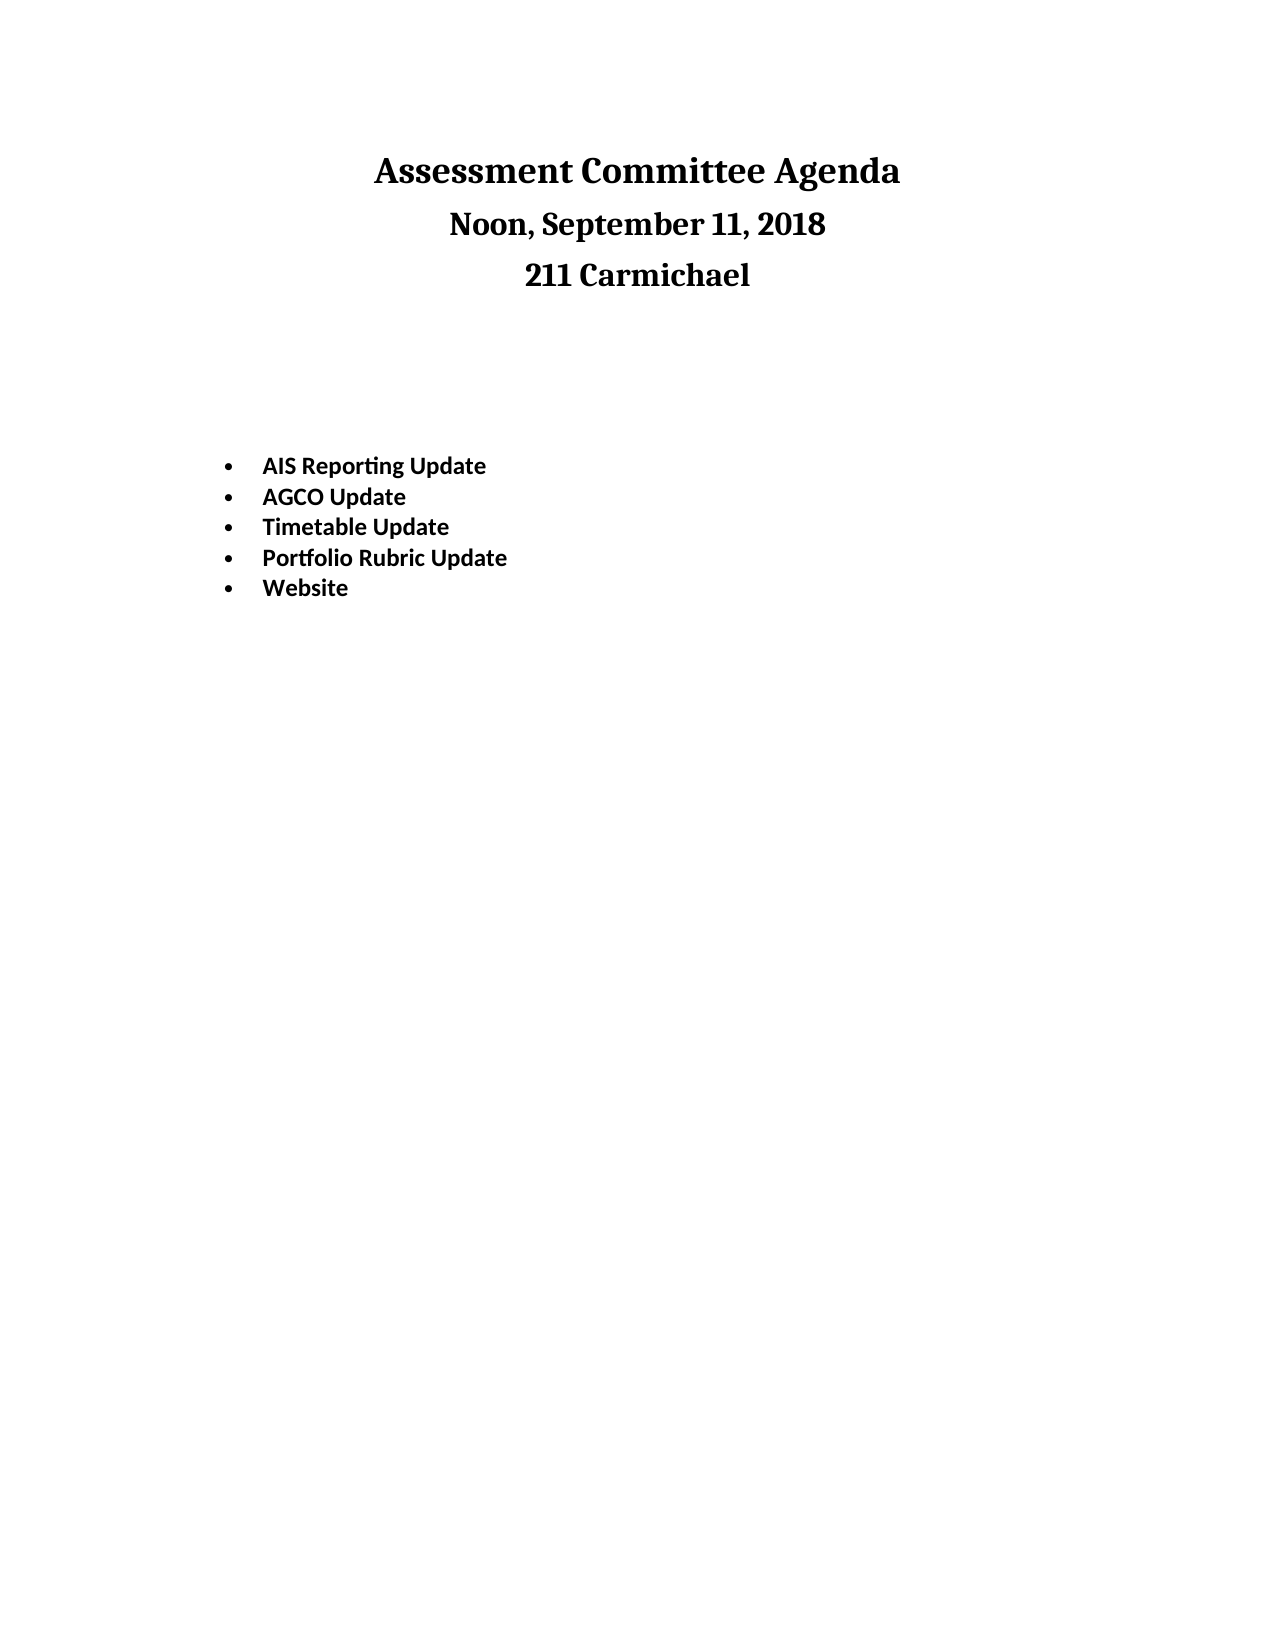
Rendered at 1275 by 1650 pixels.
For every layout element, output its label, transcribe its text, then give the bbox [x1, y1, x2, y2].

list Website [225, 572, 1087, 603]
text Assessment Committee Agenda [187, 150, 1087, 193]
list Portfolio Rubric Update [225, 542, 1087, 572]
list Timetable Update [225, 511, 1087, 542]
list AGCO Update [225, 481, 1087, 511]
text Noon, September 11, 2018 [187, 206, 1087, 244]
text 211 Carmichael [187, 256, 1087, 295]
list AIS Reporting Update [225, 450, 1087, 481]
